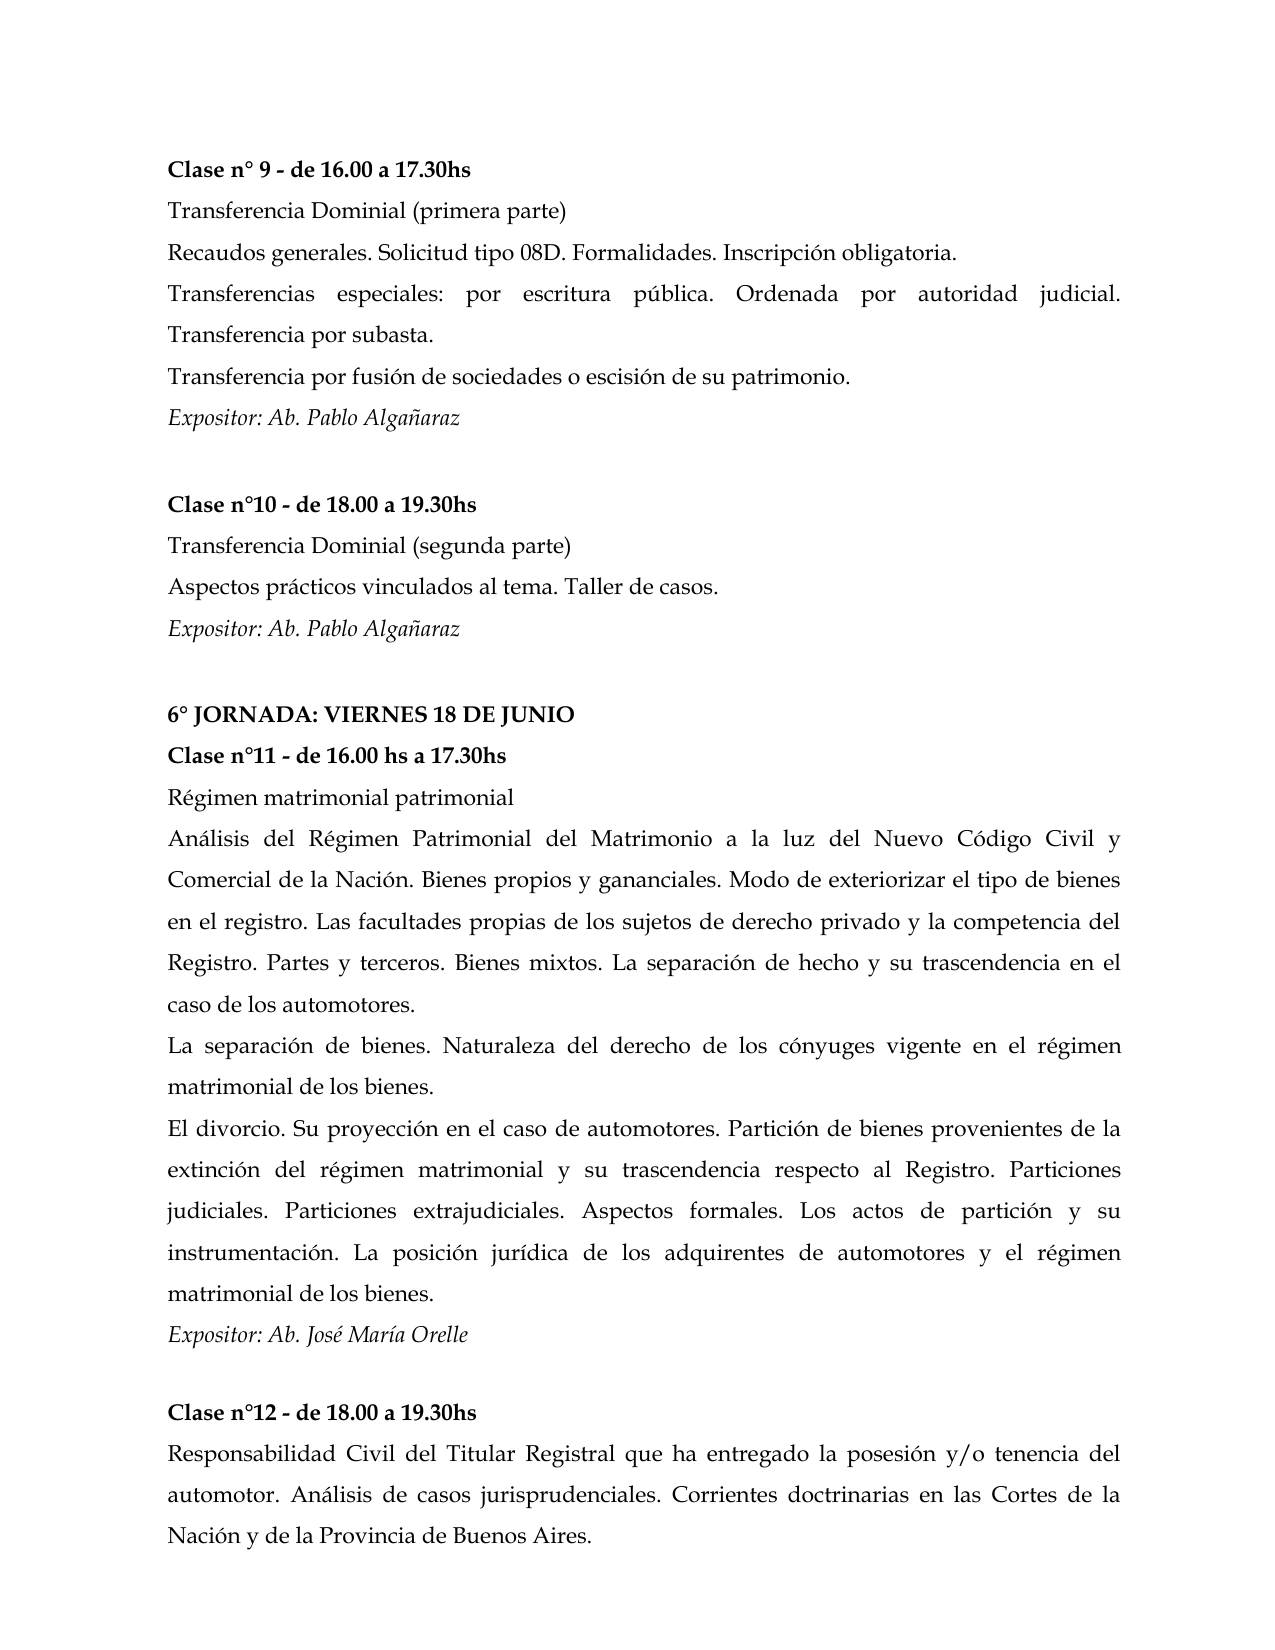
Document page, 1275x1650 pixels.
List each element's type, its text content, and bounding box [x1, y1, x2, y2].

text Expositor: Ab. Pablo Algañaraz [167, 615, 1122, 642]
text Transferencias especiales: por escritura pública. Ordenada por autoridad judicial. Transferencia por subasta. [167, 280, 1122, 349]
text La separación de bienes. Naturaleza del derecho de los cónyuges vigente en el régimen matrimonial de los bienes. [167, 1032, 1122, 1101]
text Clase n°11 - de 16.00 hs a 17.30hs [167, 743, 1122, 770]
subtitle 6° JORNADA: VIERNES 18 DE JUNIO [167, 701, 1122, 729]
text Transferencia por fusión de sociedades o escisión de su patrimonio. [167, 363, 1122, 391]
text Clase n° 9 - de 16.00 a 17.30hs [167, 156, 1122, 184]
text El divorcio. Su proyección en el caso de automotores. Partición de bienes provenientes de la extinción del régimen matrimonial y su trascendencia respecto al Registro. Particiones judiciales. Particiones extrajudiciales. Aspectos formales. Los actos de partición y su instrumentación. La posición jurídica de los adquirentes de automotores y el régimen matrimonial de los bienes. [167, 1115, 1122, 1308]
subtitle Clase n°12 - de 18.00 a 19.30hs [167, 1399, 1122, 1426]
text Transferencia Dominial (primera parte) [167, 198, 1122, 225]
text Responsabilidad Civil del Titular Registral que ha entregado la posesión y/o tenencia del automotor. Análisis de casos jurisprudenciales. Corrientes doctrinarias en las Cortes de la Nación y de la Provincia de Buenos Aires. [167, 1440, 1122, 1550]
text Expositor: Ab. Pablo Algañaraz [167, 404, 1122, 432]
text Expositor: Ab. José María Orelle [167, 1322, 1122, 1349]
subtitle Clase n°10 - de 18.00 a 19.30hs [167, 491, 1122, 518]
text Aspectos prácticos vinculados al tema. Taller de casos. [167, 573, 1122, 601]
text Análisis del Régimen Patrimonial del Matrimonio a la luz del Nuevo Código Civil y Comercial de la Nación. Bienes propios y gananciales. Modo de exteriorizar el tipo de bienes en el registro. Las facultades propias de los sujetos de derecho privado y la competencia del Registro. Partes y terceros. Bienes mixtos. La separación de hecho y su trascendencia en el caso de los automotores. [167, 825, 1122, 1018]
text Transferencia Dominial (segunda parte) [167, 532, 1122, 560]
text Régimen matrimonial patrimonial [167, 784, 1122, 812]
text Recaudos generales. Solicitud tipo 08D. Formalidades. Inscripción obligatoria. [167, 239, 1122, 267]
